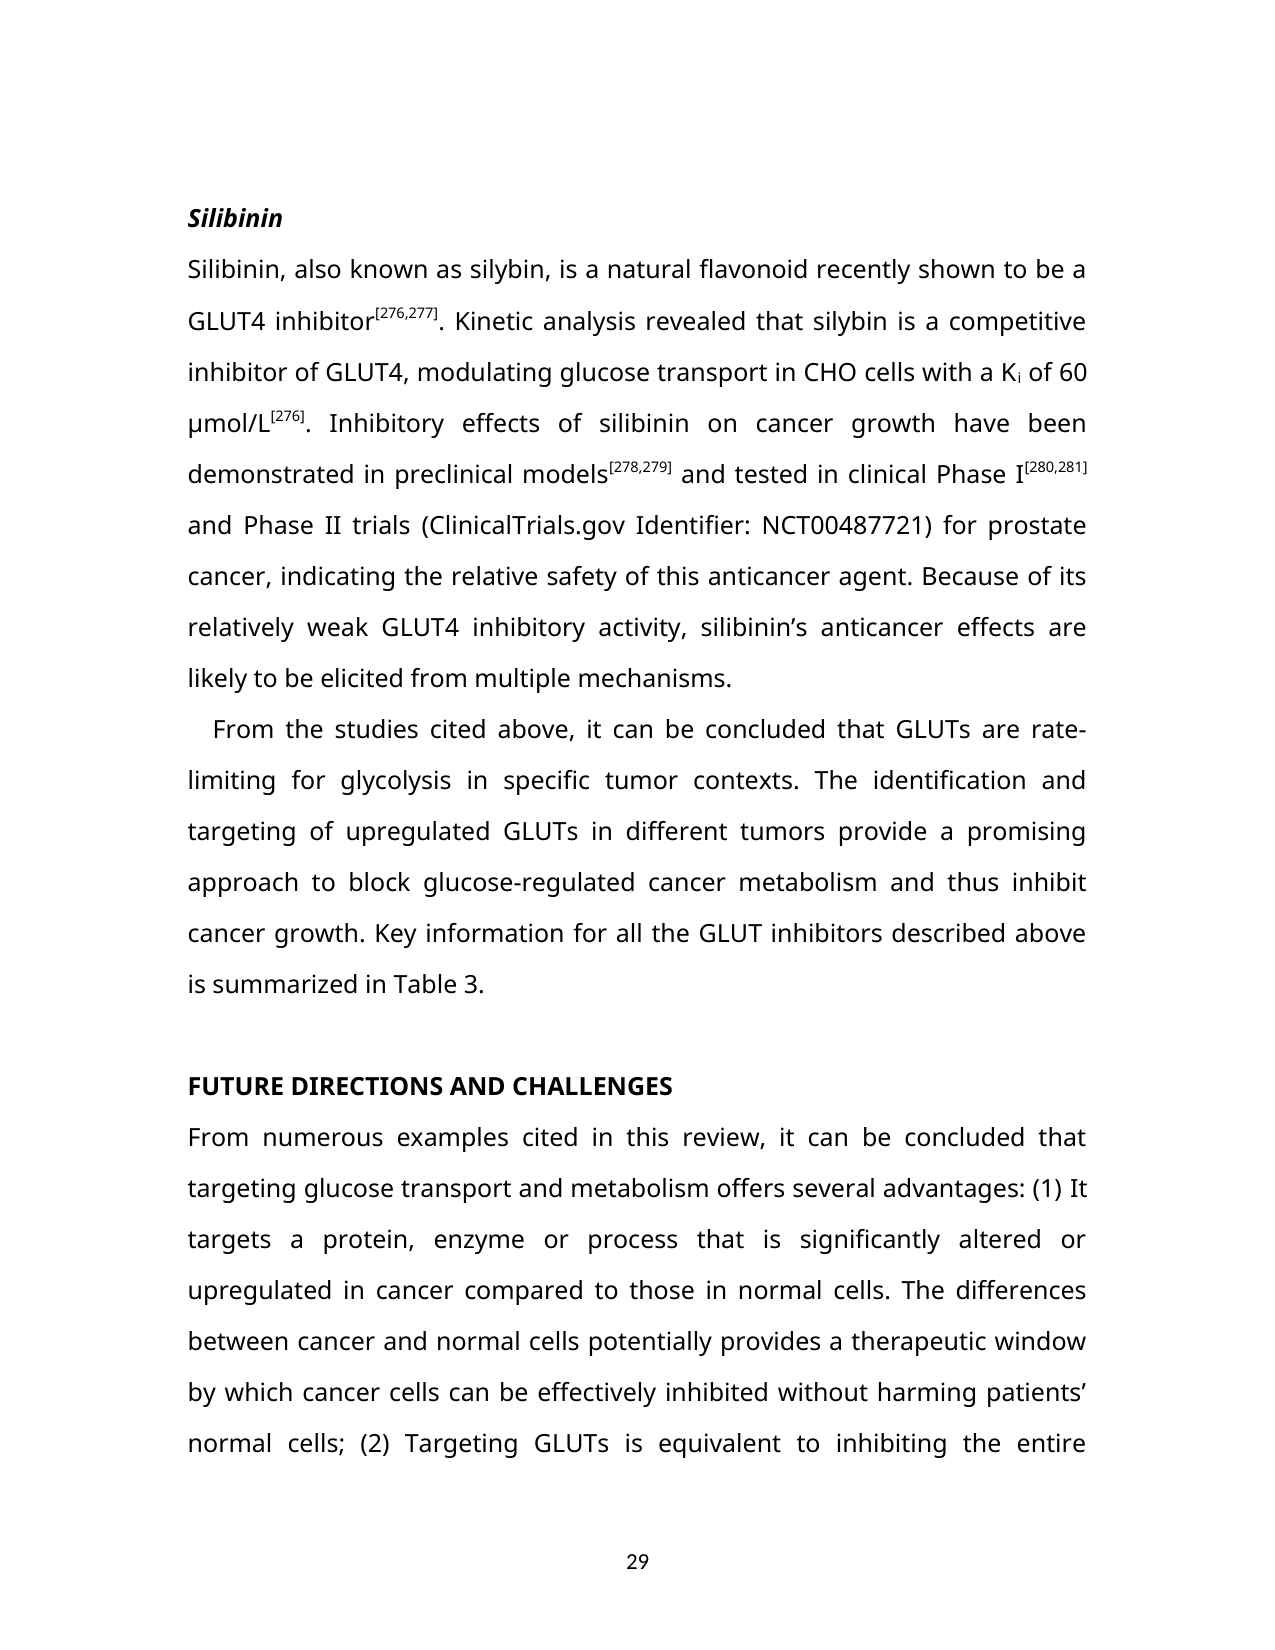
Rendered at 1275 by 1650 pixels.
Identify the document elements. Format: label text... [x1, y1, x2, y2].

text FUTURE DIRECTIONS AND CHALLENGES [187, 1069, 1087, 1103]
text Silibinin [187, 201, 1087, 235]
text Silibinin, also known as silybin, is a natural flavonoid recently shown to be a GLUT4 inhibitor[276,277]. Kinetic analysis revealed that silybin is a competitive inhibitor of GLUT4, modulating glucose transport in CHO cells with a Ki of 60 μmol/L[276]. Inhibitory effects of silibinin on cancer growth have been demonstrated in preclinical models[278,279] and tested in clinical Phase I[280,281] and Phase II trials (ClinicalTrials.gov Identifier: NCT00487721) for prostate cancer, indicating the relative safety of this anticancer agent. Because of its relatively weak GLUT4 inhibitory activity, silibinin’s anticancer effects are likely to be elicited from multiple mechanisms. [187, 252, 1087, 694]
text From the studies cited above, it can be concluded that GLUTs are rate-limiting for glycolysis in specific tumor contexts. The identification and targeting of upregulated GLUTs in different tumors provide a promising approach to block glucose-regulated cancer metabolism and thus inhibit cancer growth. Key information for all the GLUT inhibitors described above is summarized in Table 3. [187, 711, 1087, 1001]
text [187, 1120, 1087, 1460]
